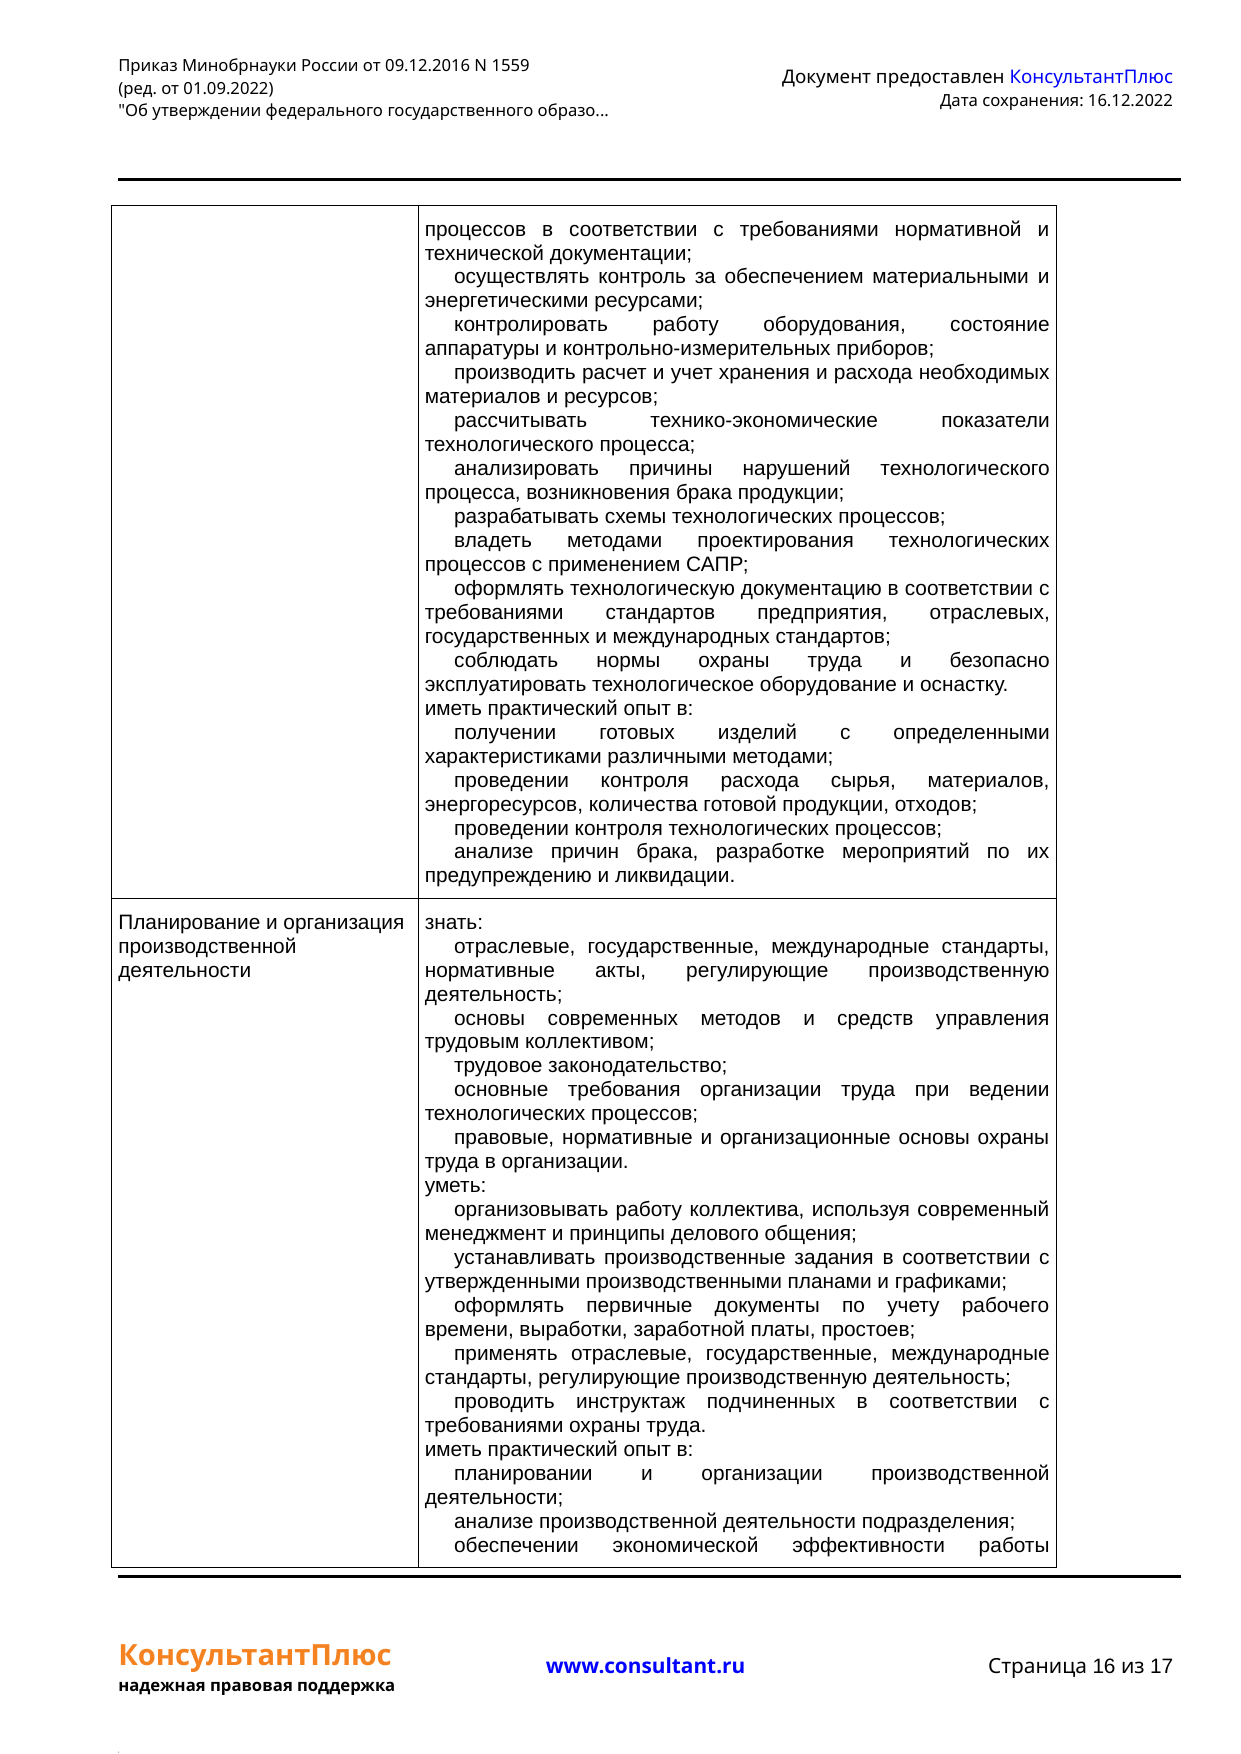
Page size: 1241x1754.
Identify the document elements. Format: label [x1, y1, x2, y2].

table_cell [112, 206, 418, 898]
table_cell [419, 899, 1056, 1567]
table_cell [112, 899, 418, 1567]
table_cell [419, 206, 1056, 898]
